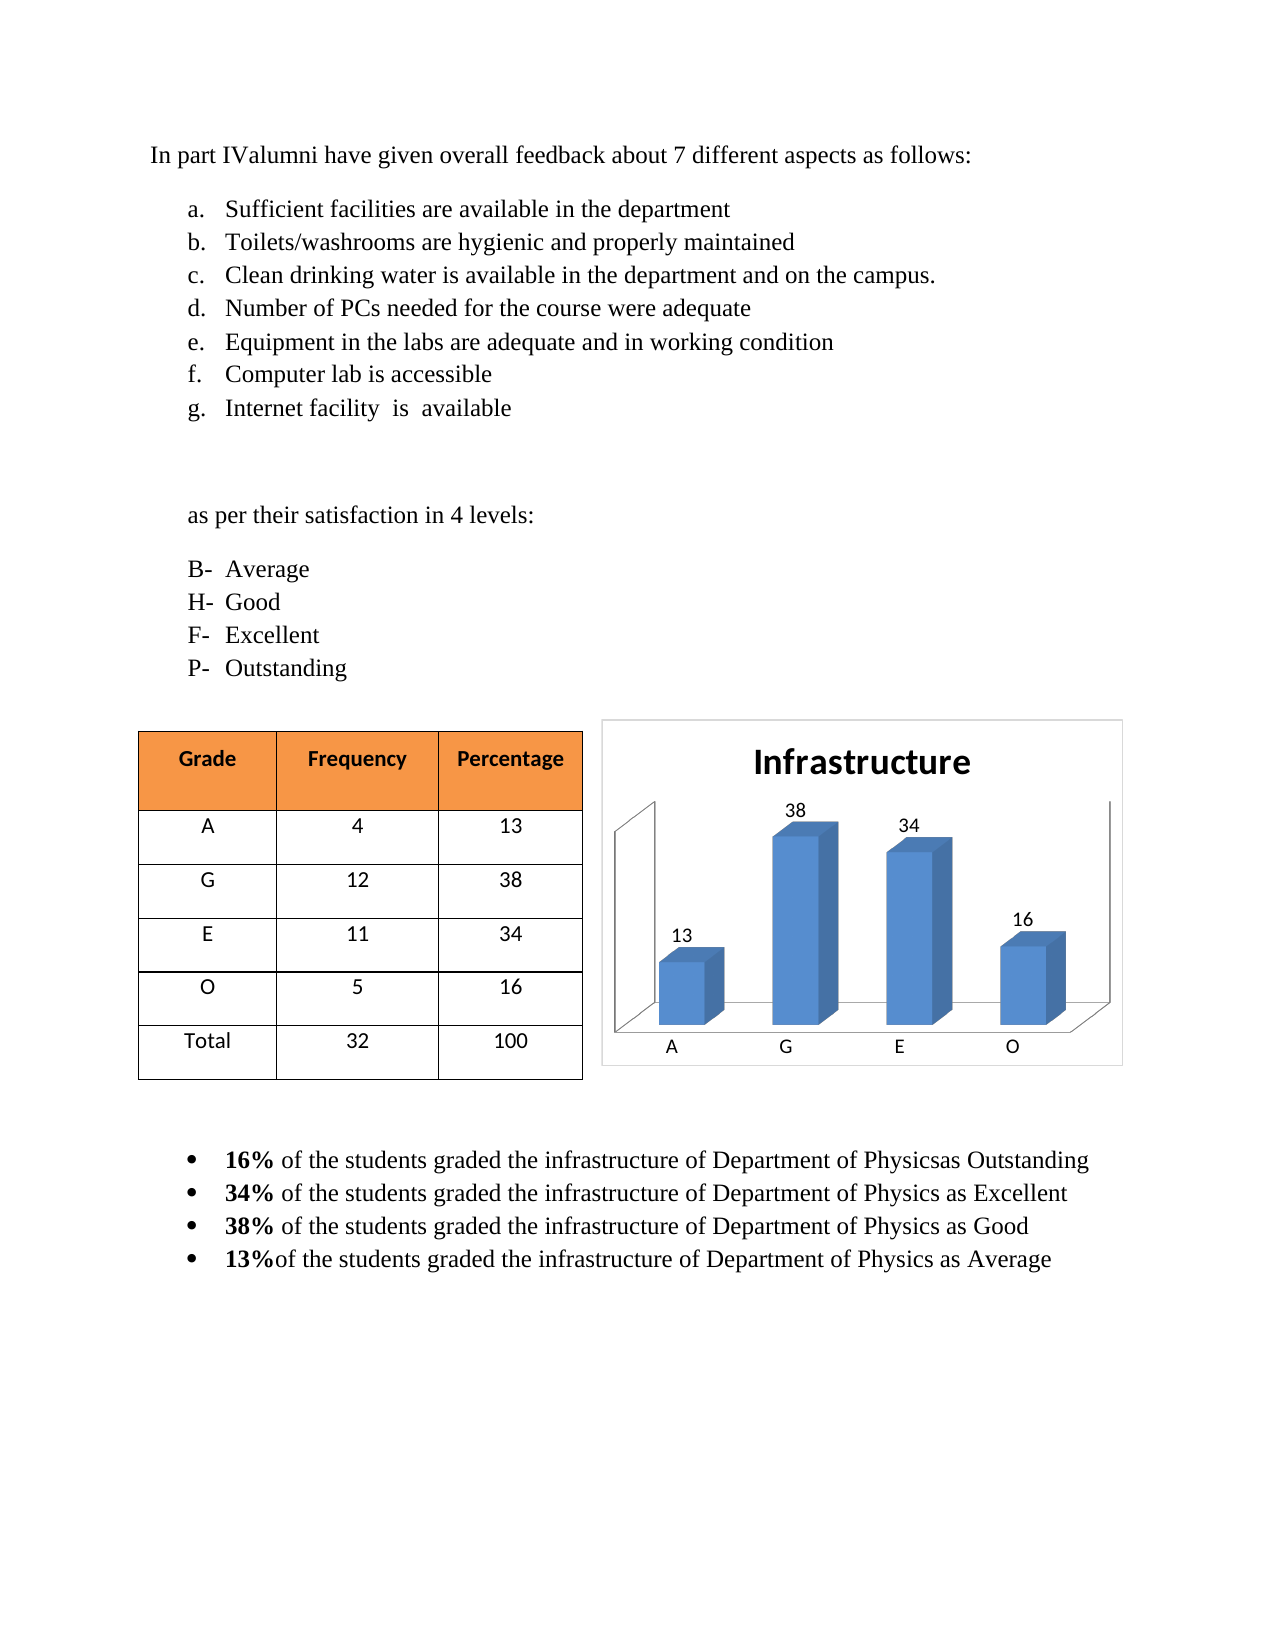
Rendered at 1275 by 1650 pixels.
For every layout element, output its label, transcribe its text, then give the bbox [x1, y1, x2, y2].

list 16% of the students graded the infrastructure of Department of Physicsas Outstanding [187, 1145, 1125, 1174]
list Good [187, 587, 1125, 616]
list Excellent [187, 620, 1125, 649]
list Average [187, 554, 1125, 583]
list Clean drinking water is available in the department and on the campus. [187, 261, 1125, 289]
list 38% of the students graded the infrastructure of Department of Physics as Good [187, 1211, 1125, 1240]
table_header Percentage [439, 732, 582, 810]
table_cell 5 [277, 973, 438, 1025]
list Sufficient facilities are available in the department [187, 194, 1125, 223]
table_cell 100 [439, 1026, 582, 1079]
table_cell 12 [277, 865, 438, 918]
table_cell 16 [439, 973, 582, 1025]
list Number of PCs needed for the course were adequate [187, 293, 1125, 322]
table_header Frequency [277, 732, 438, 810]
table_cell 34 [439, 919, 582, 971]
text as per their satisfaction in 4 levels: [187, 500, 1125, 529]
text In part IValumni have given overall feedback about 7 different aspects as follows: [150, 141, 1125, 169]
table_cell O [139, 973, 276, 1025]
list Outstanding [187, 653, 1125, 682]
list Equipment in the labs are adequate and in working condition [187, 327, 1125, 355]
table_cell Total [139, 1026, 276, 1079]
list 13%of the students graded the infrastructure of Department of Physics as Average [187, 1244, 1125, 1273]
table_cell A [139, 811, 276, 864]
table_cell 4 [277, 811, 438, 864]
table_cell 38 [439, 865, 582, 918]
table_header Grade [139, 732, 276, 810]
table_cell E [139, 919, 276, 971]
list Computer lab is accessible [187, 359, 1125, 388]
table_cell 32 [277, 1026, 438, 1079]
list 34% of the students graded the infrastructure of Department of Physics as Excellent [187, 1178, 1125, 1207]
list Toilets/washrooms are hygienic and properly maintained [187, 227, 1125, 256]
table_cell 13 [439, 811, 582, 864]
list Internet facility is available [187, 393, 1125, 421]
table_cell G [139, 865, 276, 918]
table_cell 11 [277, 919, 438, 971]
